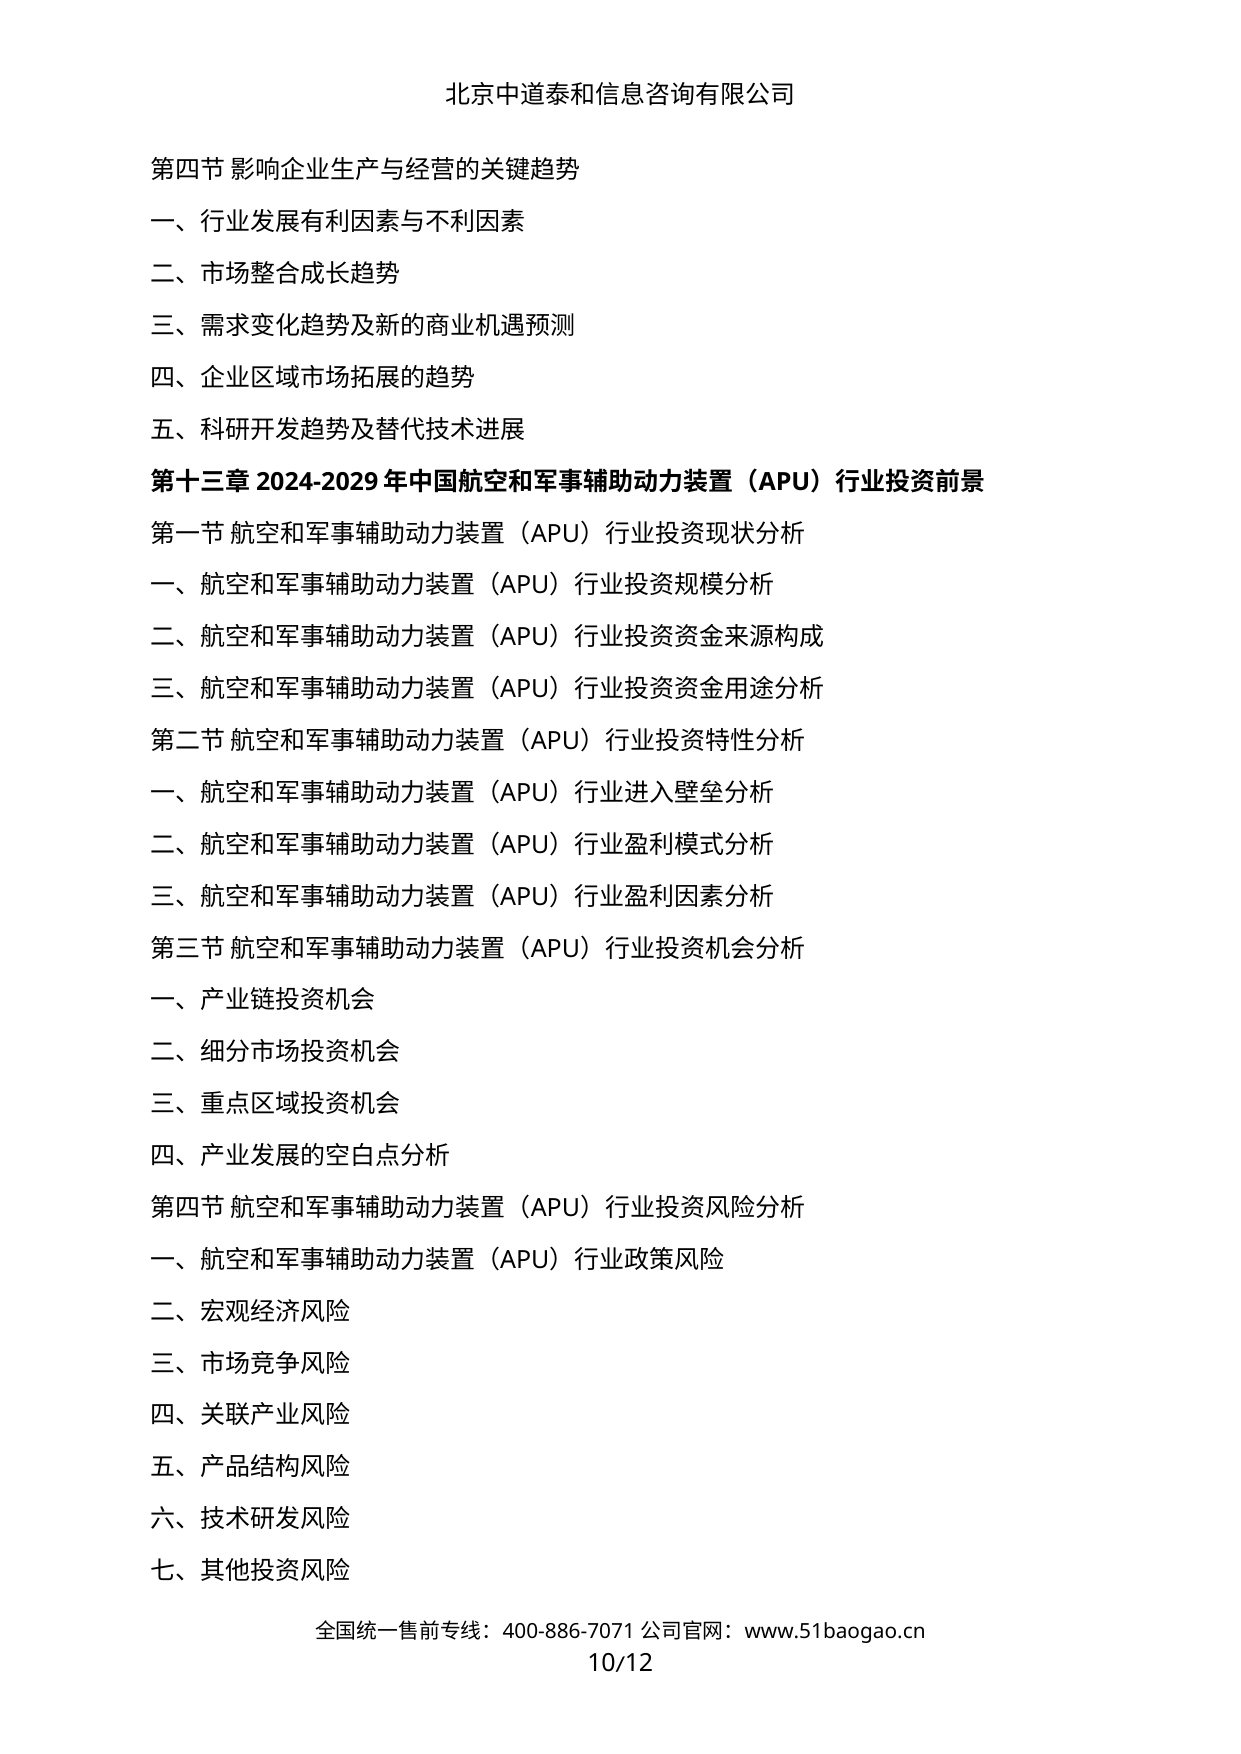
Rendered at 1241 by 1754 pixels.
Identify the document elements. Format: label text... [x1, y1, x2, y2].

text 三、重点区域投资机会 [150, 1084, 1090, 1120]
text 二、宏观经济风险 [150, 1291, 1090, 1327]
text 二、市场整合成长趋势 [150, 254, 1090, 290]
text 第三节 航空和军事辅助动力装置（APU）行业投资机会分析 [150, 928, 1090, 964]
text 三、航空和军事辅助动力装置（APU）行业盈利因素分析 [150, 876, 1090, 912]
text 第二节 航空和军事辅助动力装置（APU）行业投资特性分析 [150, 721, 1090, 757]
text 四、企业区域市场拓展的趋势 [150, 357, 1090, 394]
text 六、技术研发风险 [150, 1499, 1090, 1535]
text 一、行业发展有利因素与不利因素 [150, 202, 1090, 238]
text 一、航空和军事辅助动力装置（APU）行业政策风险 [150, 1239, 1090, 1276]
text 第十三章 2024-2029年中国航空和军事辅助动力装置（APU）行业投资前景 [150, 461, 1090, 497]
text 五、科研开发趋势及替代技术进展 [150, 409, 1090, 446]
text 第四节 影响企业生产与经营的关键趋势 [150, 150, 1090, 186]
text 二、航空和军事辅助动力装置（APU）行业盈利模式分析 [150, 824, 1090, 861]
text 第一节 航空和军事辅助动力装置（APU）行业投资现状分析 [150, 513, 1090, 549]
text 三、市场竞争风险 [150, 1343, 1090, 1379]
text 一、航空和军事辅助动力装置（APU）行业投资规模分析 [150, 565, 1090, 601]
text 五、产品结构风险 [150, 1447, 1090, 1483]
text 七、其他投资风险 [150, 1551, 1090, 1587]
text 四、产业发展的空白点分析 [150, 1136, 1090, 1172]
text 第四节 航空和军事辅助动力装置（APU）行业投资风险分析 [150, 1187, 1090, 1224]
text 三、需求变化趋势及新的商业机遇预测 [150, 306, 1090, 342]
text 四、关联产业风险 [150, 1395, 1090, 1431]
text 三、航空和军事辅助动力装置（APU）行业投资资金用途分析 [150, 669, 1090, 705]
text 一、产业链投资机会 [150, 980, 1090, 1016]
text 二、航空和军事辅助动力装置（APU）行业投资资金来源构成 [150, 617, 1090, 653]
text 一、航空和军事辅助动力装置（APU）行业进入壁垒分析 [150, 772, 1090, 809]
text 二、细分市场投资机会 [150, 1032, 1090, 1068]
